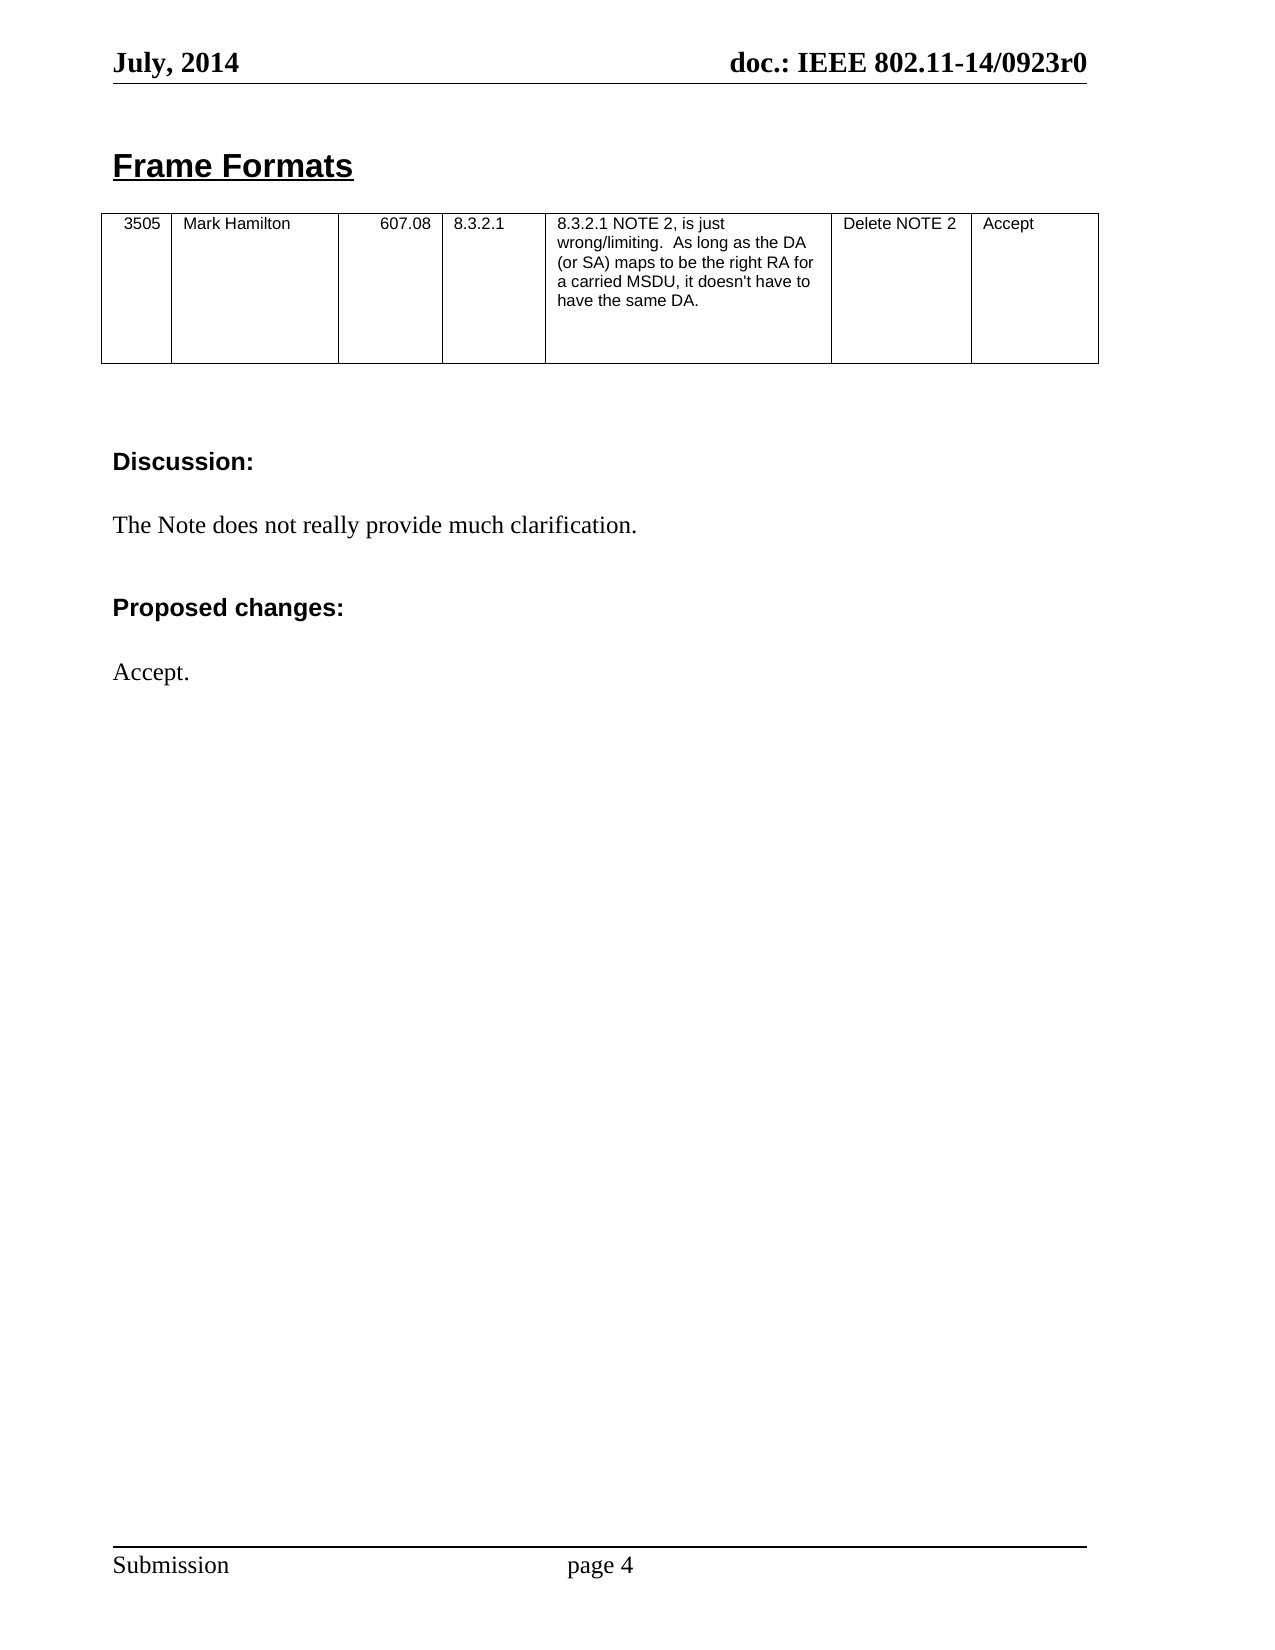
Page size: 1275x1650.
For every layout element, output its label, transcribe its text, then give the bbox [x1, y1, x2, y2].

table_header Mark Hamilton [172, 214, 338, 363]
subtitle Proposed changes: [112, 593, 1087, 622]
table_header 8.3.2.1 NOTE 2, is just wrong/limiting. As long as the DA (or SA) maps to be the right RA for a carried MSDU, it doesn't have to have the same DA. [546, 214, 831, 363]
table_header Accept [972, 214, 1098, 363]
table_header 607.08 [339, 214, 442, 363]
table_header 8.3.2.1 [443, 214, 545, 363]
subtitle Frame Formats [112, 146, 1087, 184]
text The Note does not really provide much clarification. [112, 510, 1087, 539]
table_header 3505 [102, 214, 171, 363]
text Accept. [112, 657, 1087, 685]
table_header Delete NOTE 2 [832, 214, 971, 363]
subtitle Discussion: [112, 447, 1087, 475]
